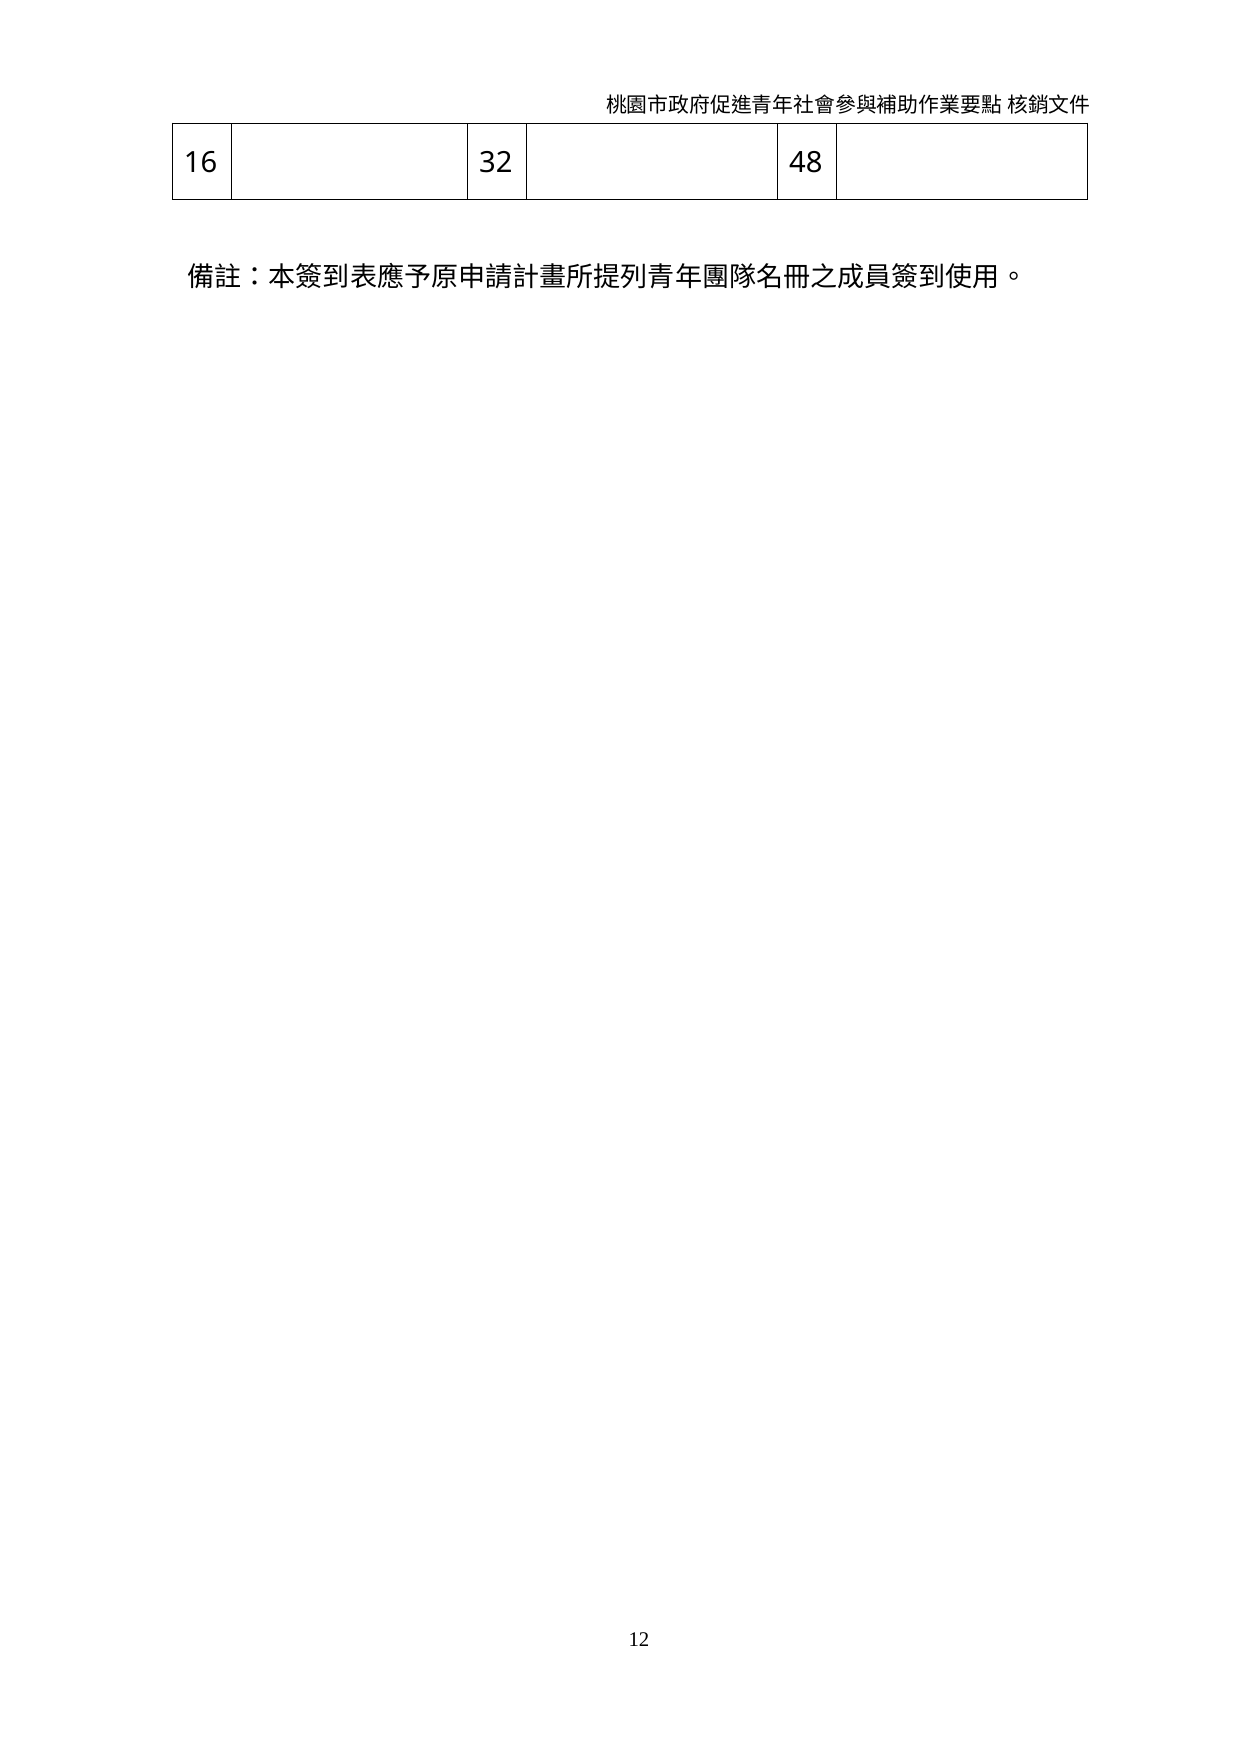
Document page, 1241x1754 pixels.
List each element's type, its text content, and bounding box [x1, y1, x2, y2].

table_cell 16 [173, 124, 231, 199]
table_cell 32 [468, 124, 526, 199]
table_cell 48 [778, 124, 836, 199]
table_cell [232, 124, 467, 199]
text 備註：本簽到表應予原申請計畫所提列青年團隊名冊之成員簽到使用。 [187, 237, 1090, 312]
table_cell [527, 124, 777, 199]
table_cell [837, 124, 1087, 199]
